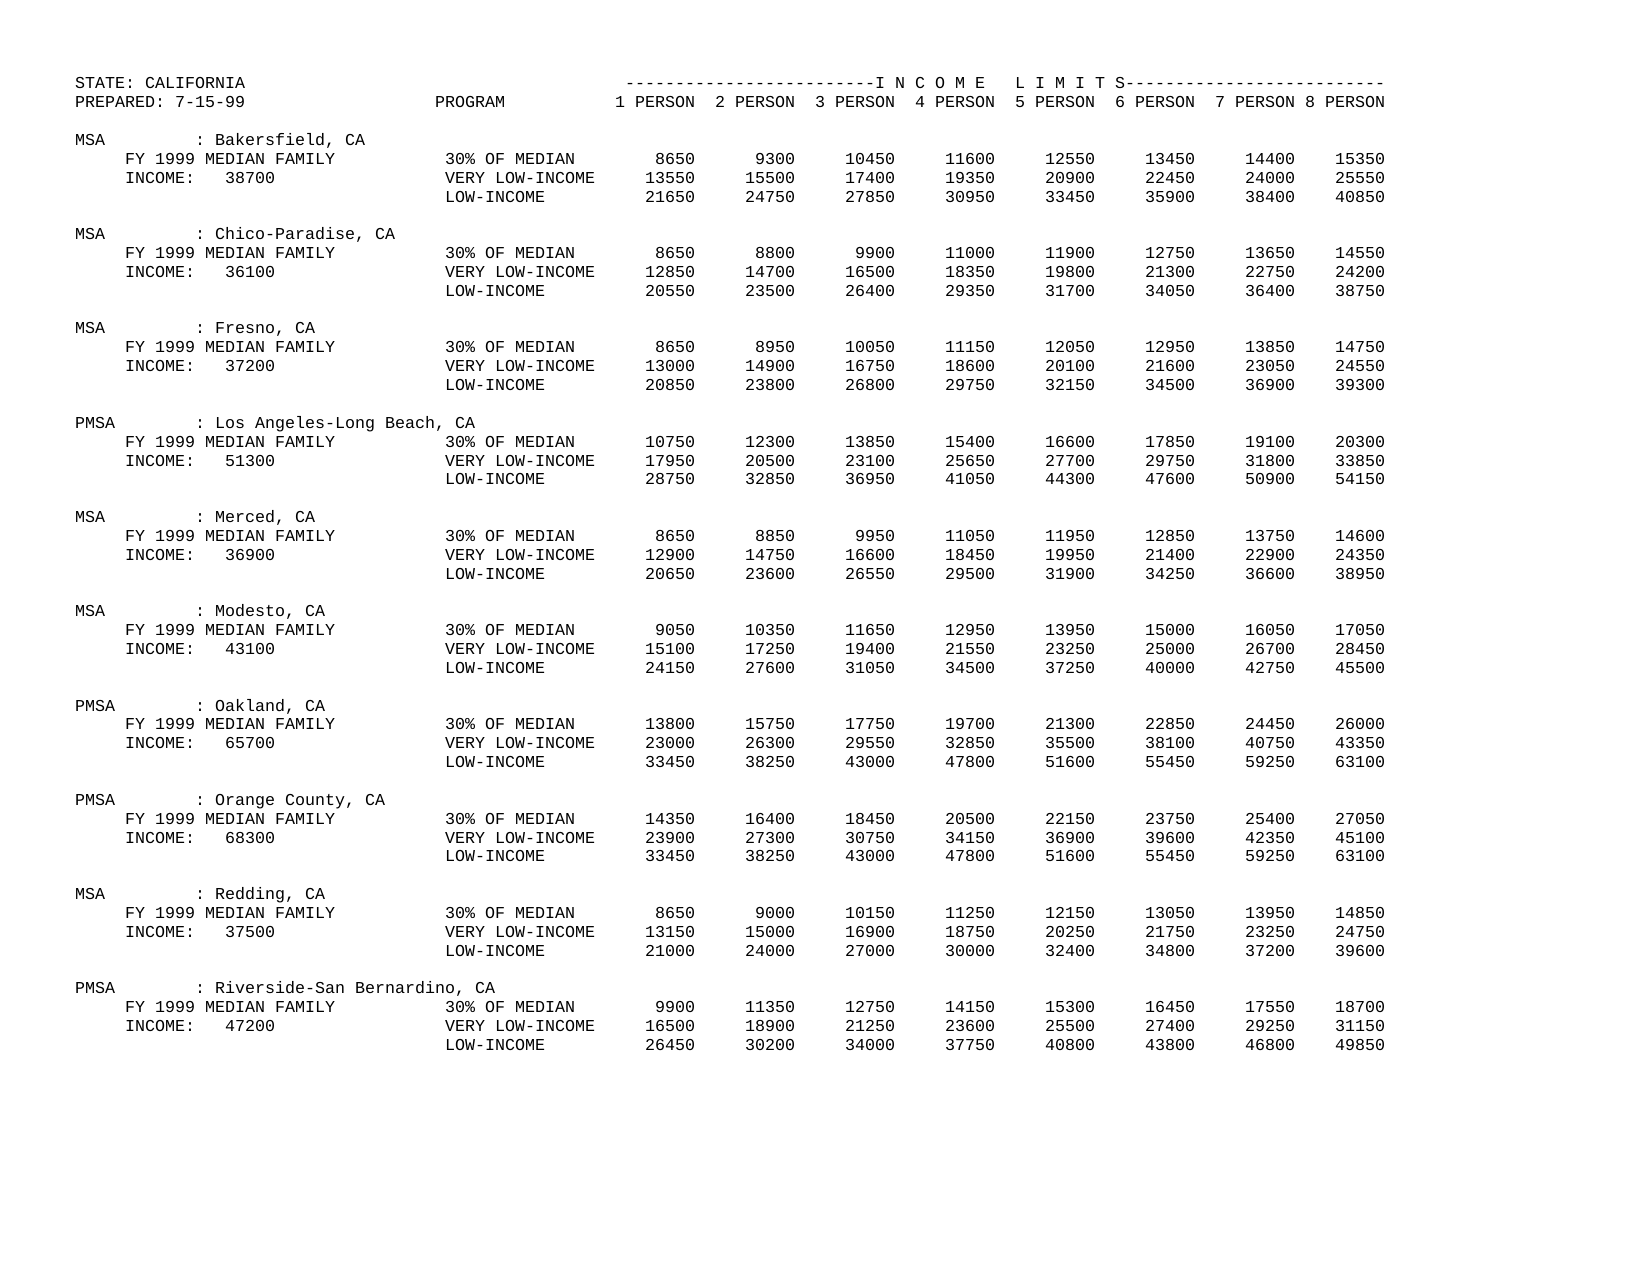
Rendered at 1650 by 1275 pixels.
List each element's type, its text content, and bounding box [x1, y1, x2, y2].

text LOW-INCOME 28750 32850 36950 41050 44300 47600 50900 54150 [75, 471, 1575, 490]
text FY 1999 MEDIAN FAMILY 30% OF MEDIAN 9900 11350 12750 14150 15300 16450 17550 18700 [75, 999, 1575, 1018]
text INCOME: 38700 VERY LOW-INCOME 13550 15500 17400 19350 20900 22450 24000 25550 [75, 169, 1575, 188]
text PMSA : Riverside-San Bernardino, CA [75, 980, 1575, 999]
text FY 1999 MEDIAN FAMILY 30% OF MEDIAN 10750 12300 13850 15400 16600 17850 19100 20300 [75, 433, 1575, 452]
text INCOME: 36900 VERY LOW-INCOME 12900 14750 16600 18450 19950 21400 22900 24350 [75, 546, 1575, 565]
text FY 1999 MEDIAN FAMILY 30% OF MEDIAN 9050 10350 11650 12950 13950 15000 16050 17050 [75, 622, 1575, 641]
text LOW-INCOME 20650 23600 26550 29500 31900 34250 36600 38950 [75, 565, 1575, 584]
text LOW-INCOME 20850 23800 26800 29750 32150 34500 36900 39300 [75, 377, 1575, 396]
text PMSA : Oakland, CA [75, 697, 1575, 716]
text STATE: CALIFORNIA -------------------------I N C O M E L I M I T S-------------------------- [75, 75, 1575, 94]
text MSA : Bakersfield, CA [75, 132, 1575, 150]
text MSA : Chico-Paradise, CA [75, 226, 1575, 245]
text INCOME: 51300 VERY LOW-INCOME 17950 20500 23100 25650 27700 29750 31800 33850 [75, 452, 1575, 471]
text FY 1999 MEDIAN FAMILY 30% OF MEDIAN 13800 15750 17750 19700 21300 22850 24450 26000 [75, 716, 1575, 735]
text LOW-INCOME 20550 23500 26400 29350 31700 34050 36400 38750 [75, 282, 1575, 301]
text PMSA : Orange County, CA [75, 791, 1575, 810]
text FY 1999 MEDIAN FAMILY 30% OF MEDIAN 8650 8850 9950 11050 11950 12850 13750 14600 [75, 527, 1575, 546]
text FY 1999 MEDIAN FAMILY 30% OF MEDIAN 8650 8800 9900 11000 11900 12750 13650 14550 [75, 245, 1575, 263]
text FY 1999 MEDIAN FAMILY 30% OF MEDIAN 8650 8950 10050 11150 12050 12950 13850 14750 [75, 339, 1575, 358]
text PMSA : Los Angeles-Long Beach, CA [75, 414, 1575, 433]
text INCOME: 68300 VERY LOW-INCOME 23900 27300 30750 34150 36900 39600 42350 45100 [75, 829, 1575, 848]
text LOW-INCOME 21000 24000 27000 30000 32400 34800 37200 39600 [75, 942, 1575, 961]
text FY 1999 MEDIAN FAMILY 30% OF MEDIAN 8650 9300 10450 11600 12550 13450 14400 15350 [75, 150, 1575, 169]
text LOW-INCOME 21650 24750 27850 30950 33450 35900 38400 40850 [75, 188, 1575, 207]
text INCOME: 47200 VERY LOW-INCOME 16500 18900 21250 23600 25500 27400 29250 31150 [75, 1018, 1575, 1037]
text MSA : Modesto, CA [75, 603, 1575, 622]
text LOW-INCOME 33450 38250 43000 47800 51600 55450 59250 63100 [75, 848, 1575, 867]
text FY 1999 MEDIAN FAMILY 30% OF MEDIAN 14350 16400 18450 20500 22150 23750 25400 27050 [75, 810, 1575, 829]
text PREPARED: 7-15-99 PROGRAM 1 PERSON 2 PERSON 3 PERSON 4 PERSON 5 PERSON 6 PERSON 7 PERSON 8 PERSON [75, 94, 1575, 113]
text INCOME: 65700 VERY LOW-INCOME 23000 26300 29550 32850 35500 38100 40750 43350 [75, 735, 1575, 754]
text LOW-INCOME 24150 27600 31050 34500 37250 40000 42750 45500 [75, 659, 1575, 678]
text INCOME: 36100 VERY LOW-INCOME 12850 14700 16500 18350 19800 21300 22750 24200 [75, 263, 1575, 282]
text INCOME: 37200 VERY LOW-INCOME 13000 14900 16750 18600 20100 21600 23050 24550 [75, 358, 1575, 377]
text INCOME: 37500 VERY LOW-INCOME 13150 15000 16900 18750 20250 21750 23250 24750 [75, 923, 1575, 942]
text MSA : Redding, CA [75, 886, 1575, 904]
text LOW-INCOME 33450 38250 43000 47800 51600 55450 59250 63100 [75, 754, 1575, 773]
text FY 1999 MEDIAN FAMILY 30% OF MEDIAN 8650 9000 10150 11250 12150 13050 13950 14850 [75, 904, 1575, 923]
text INCOME: 43100 VERY LOW-INCOME 15100 17250 19400 21550 23250 25000 26700 28450 [75, 641, 1575, 659]
text LOW-INCOME 26450 30200 34000 37750 40800 43800 46800 49850 [75, 1037, 1575, 1055]
text MSA : Merced, CA [75, 509, 1575, 527]
text MSA : Fresno, CA [75, 320, 1575, 339]
